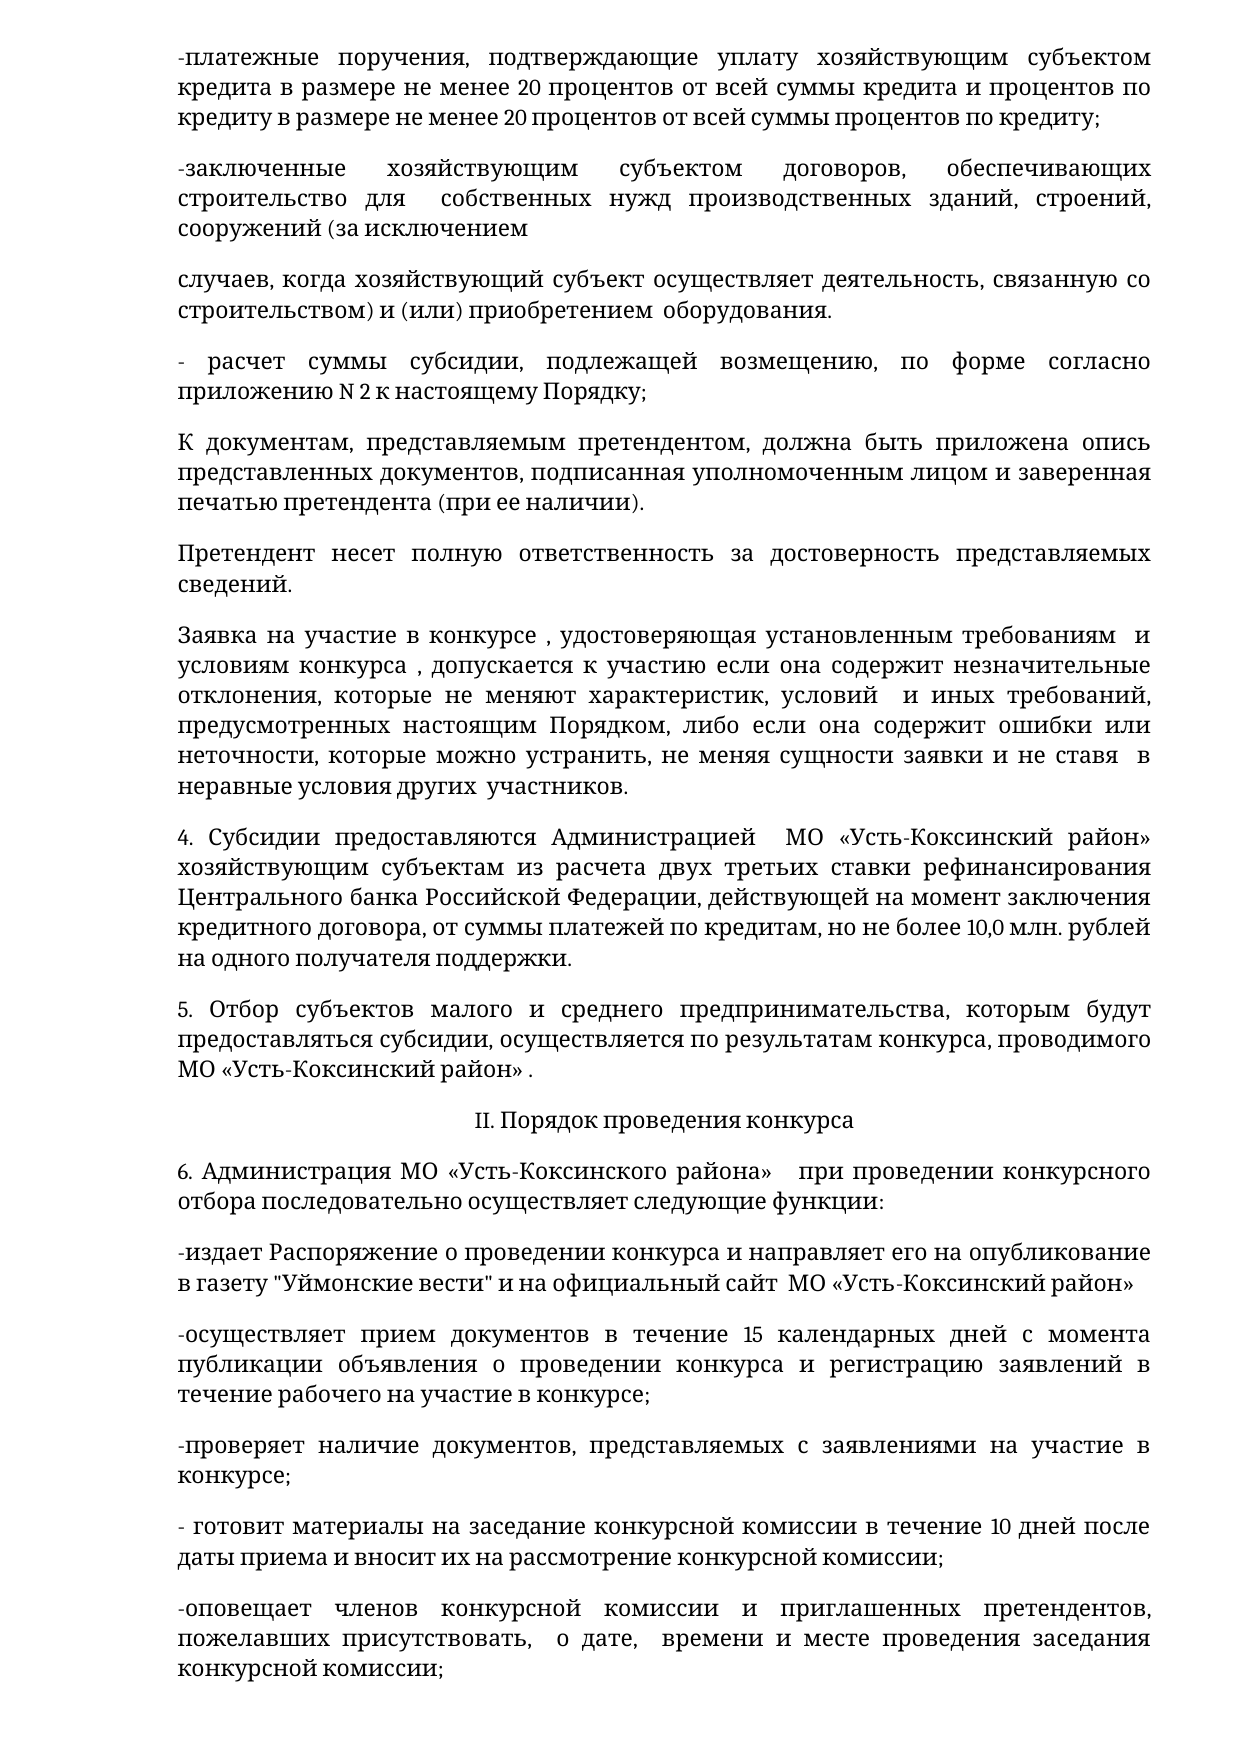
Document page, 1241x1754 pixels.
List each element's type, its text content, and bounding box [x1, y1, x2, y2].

text -оповещает членов конкурсной комиссии и приглашенных претендентов, пожелавших присутствовать, о дате, времени и месте проведения заседания конкурсной комиссии; [177, 1595, 1152, 1682]
text -заключенные хозяйствующим субъектом договоров, обеспечивающих строительство для собственных нужд производственных зданий, строений, сооружений (за исключением [177, 156, 1152, 243]
text -осуществляет прием документов в течение 15 календарных дней с момента публикации объявления о проведении конкурса и регистрацию заявлений в течение рабочего на участие в конкурсе; [177, 1321, 1152, 1408]
text II. Порядок проведения конкурса [177, 1108, 1152, 1134]
text К документам, представляемым претендентом, должна быть приложена опись представленных документов, подписанная уполномоченным лицом и заверенная печатью претендента (при ее наличии). [177, 430, 1152, 517]
text Заявка на участие в конкурсе , удостоверяющая установленным требованиям и условиям конкурса , допускается к участию если она содержит незначительные отклонения, которые не меняют характеристик, условий и иных требований, предусмотренных настоящим Порядком, либо если она содержит ошибки или неточности, которые можно устранить, не меняя сущности заявки и не ставя в неравные условия других участников. [177, 622, 1152, 800]
text - готовит материалы на заседание конкурсной комиссии в течение 10 дней после даты приема и вносит их на рассмотрение конкурсной комиссии; [177, 1514, 1152, 1571]
text -издает Распоряжение о проведении конкурса и направляет его на опубликование в газету "Уймонские вести" и на официальный сайт МО «Усть-Коксинский район» [177, 1240, 1152, 1297]
text 4. Субсидии предоставляются Администрацией МО «Усть-Коксинский район» хозяйствующим субъектам из расчета двух третьих ставки рефинансирования Центрального банка Российской Федерации, действующей на момент заключения кредитного договора, от суммы платежей по кредитам, но не более 10,0 млн. рублей на одного получателя поддержки. [177, 824, 1152, 972]
text 5. Отбор субъектов малого и среднего предпринимательства, которым будут предоставляться субсидии, осуществляется по результатам конкурса, проводимого МО «Усть-Коксинский район» . [177, 996, 1152, 1083]
text случаев, когда хозяйствующий субъект осуществляет деятельность, связанную со строительством) и (или) приобретением оборудования. [177, 267, 1152, 324]
text 6. Администрация МО «Усть-Коксинского района» при проведении конкурсного отбора последовательно осуществляет следующие функции: [177, 1159, 1152, 1216]
text Претендент несет полную ответственность за достоверность представляемых сведений. [177, 541, 1152, 598]
text -проверяет наличие документов, представляемых с заявлениями на участие в конкурсе; [177, 1433, 1152, 1489]
text -платежные поручения, подтверждающие уплату хозяйствующим субъектом кредита в размере не менее 20 процентов от всей суммы кредита и процентов по кредиту в размере не менее 20 процентов от всей суммы процентов по кредиту; [177, 44, 1152, 131]
text - расчет суммы субсидии, подлежащей возмещению, по форме согласно приложению N 2 к настоящему Порядку; [177, 348, 1152, 405]
